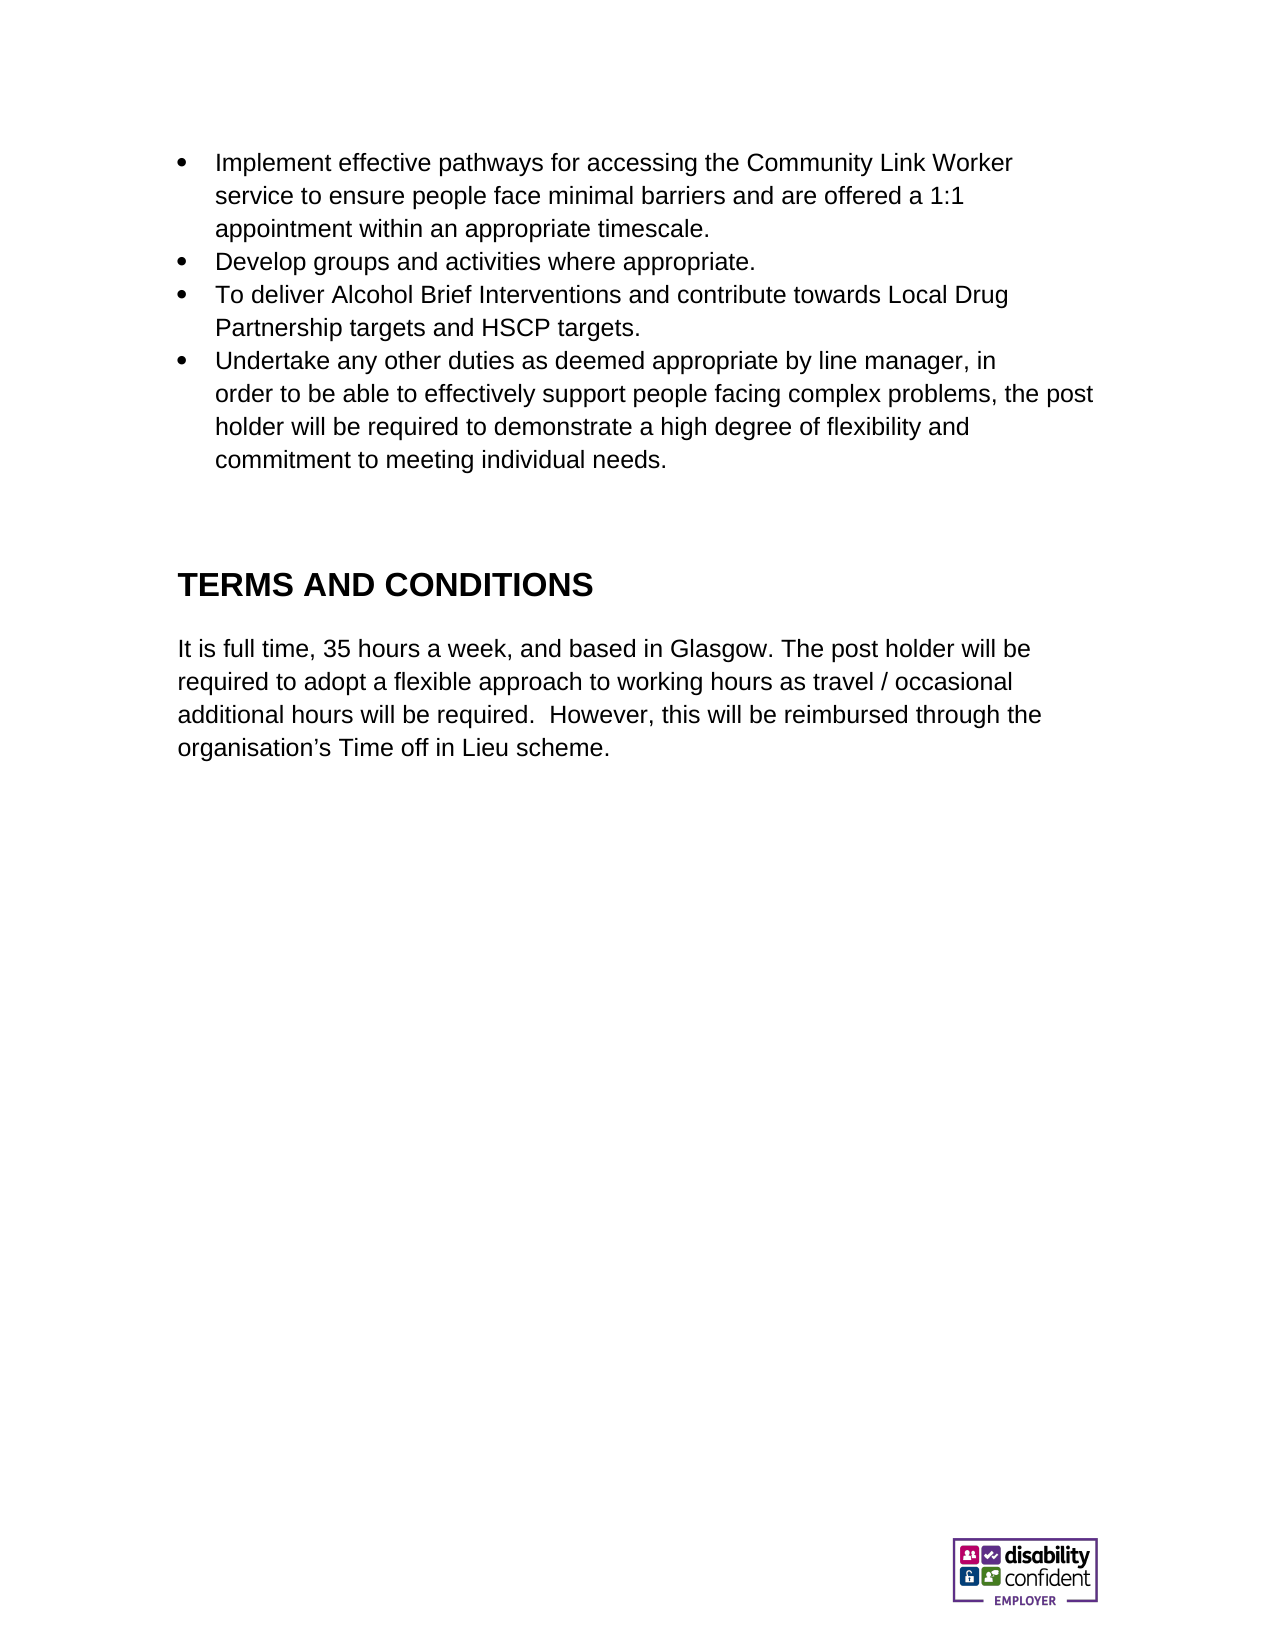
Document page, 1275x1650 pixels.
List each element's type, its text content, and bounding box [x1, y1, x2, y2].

list Undertake any other duties as deemed appropriate by line manager, in [177, 346, 1098, 375]
list To deliver Alcohol Brief Interventions and contribute towards Local Drug Partnership targets and HSCP targets. [177, 280, 1098, 342]
list order to be able to effectively support people facing complex problems, the post holder will be required to demonstrate a high degree of flexibility and commitment to meeting individual needs. [215, 379, 1098, 474]
picture [952, 1538, 1098, 1609]
list Develop groups and activities where appropriate. [177, 247, 1098, 276]
list Implement effective pathways for accessing the Community Link Worker service to ensure people face minimal barriers and are offered a 1:1 appointment within an appropriate timescale. [177, 148, 1098, 243]
subtitle TERMS AND CONDITIONS [177, 565, 1098, 604]
text It is full time, 35 hours a week, and based in Glasgow. The post holder will be required to adopt a flexible approach to working hours as travel / occasional additional hours will be required. However, this will be reimbursed through the organisation’s Time off in Lieu scheme. [177, 634, 1098, 762]
